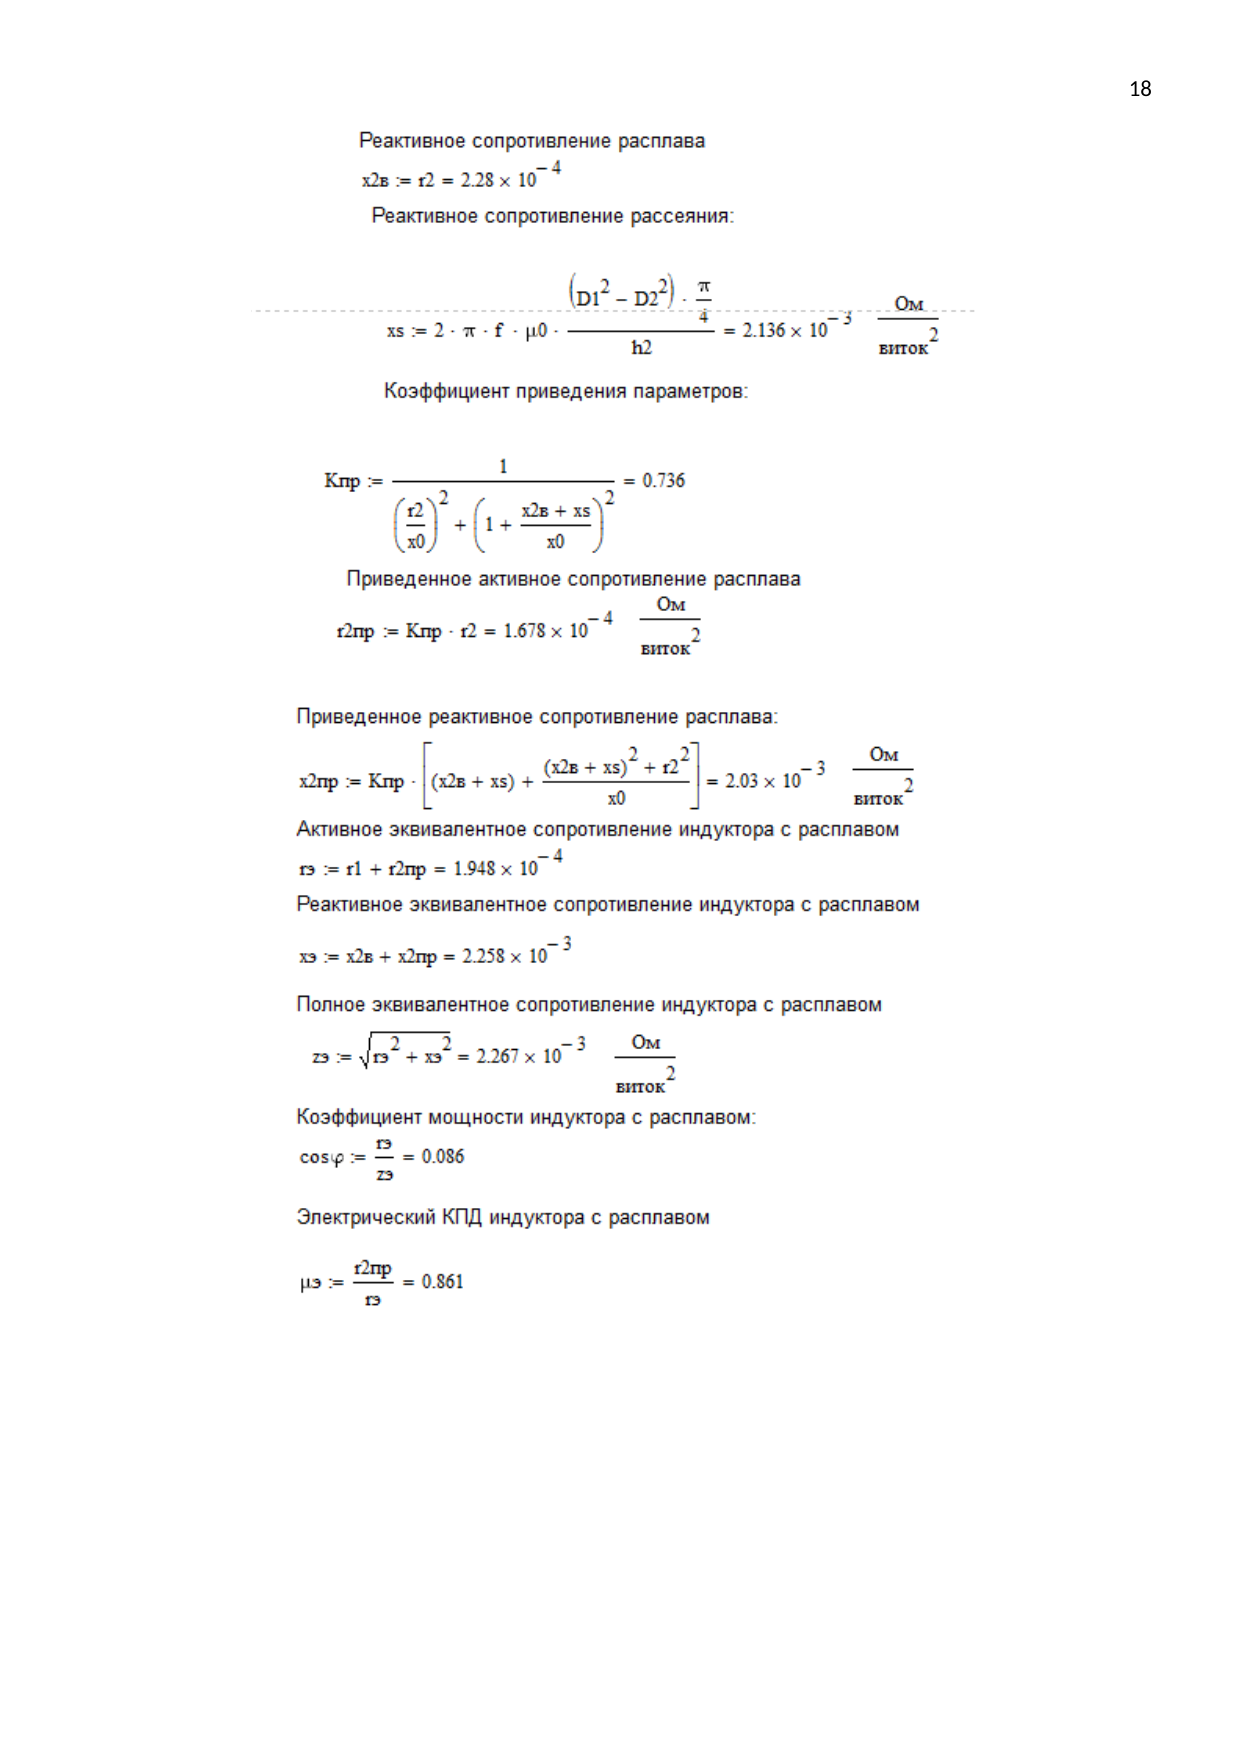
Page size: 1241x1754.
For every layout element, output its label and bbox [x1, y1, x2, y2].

picture [251, 129, 975, 1315]
